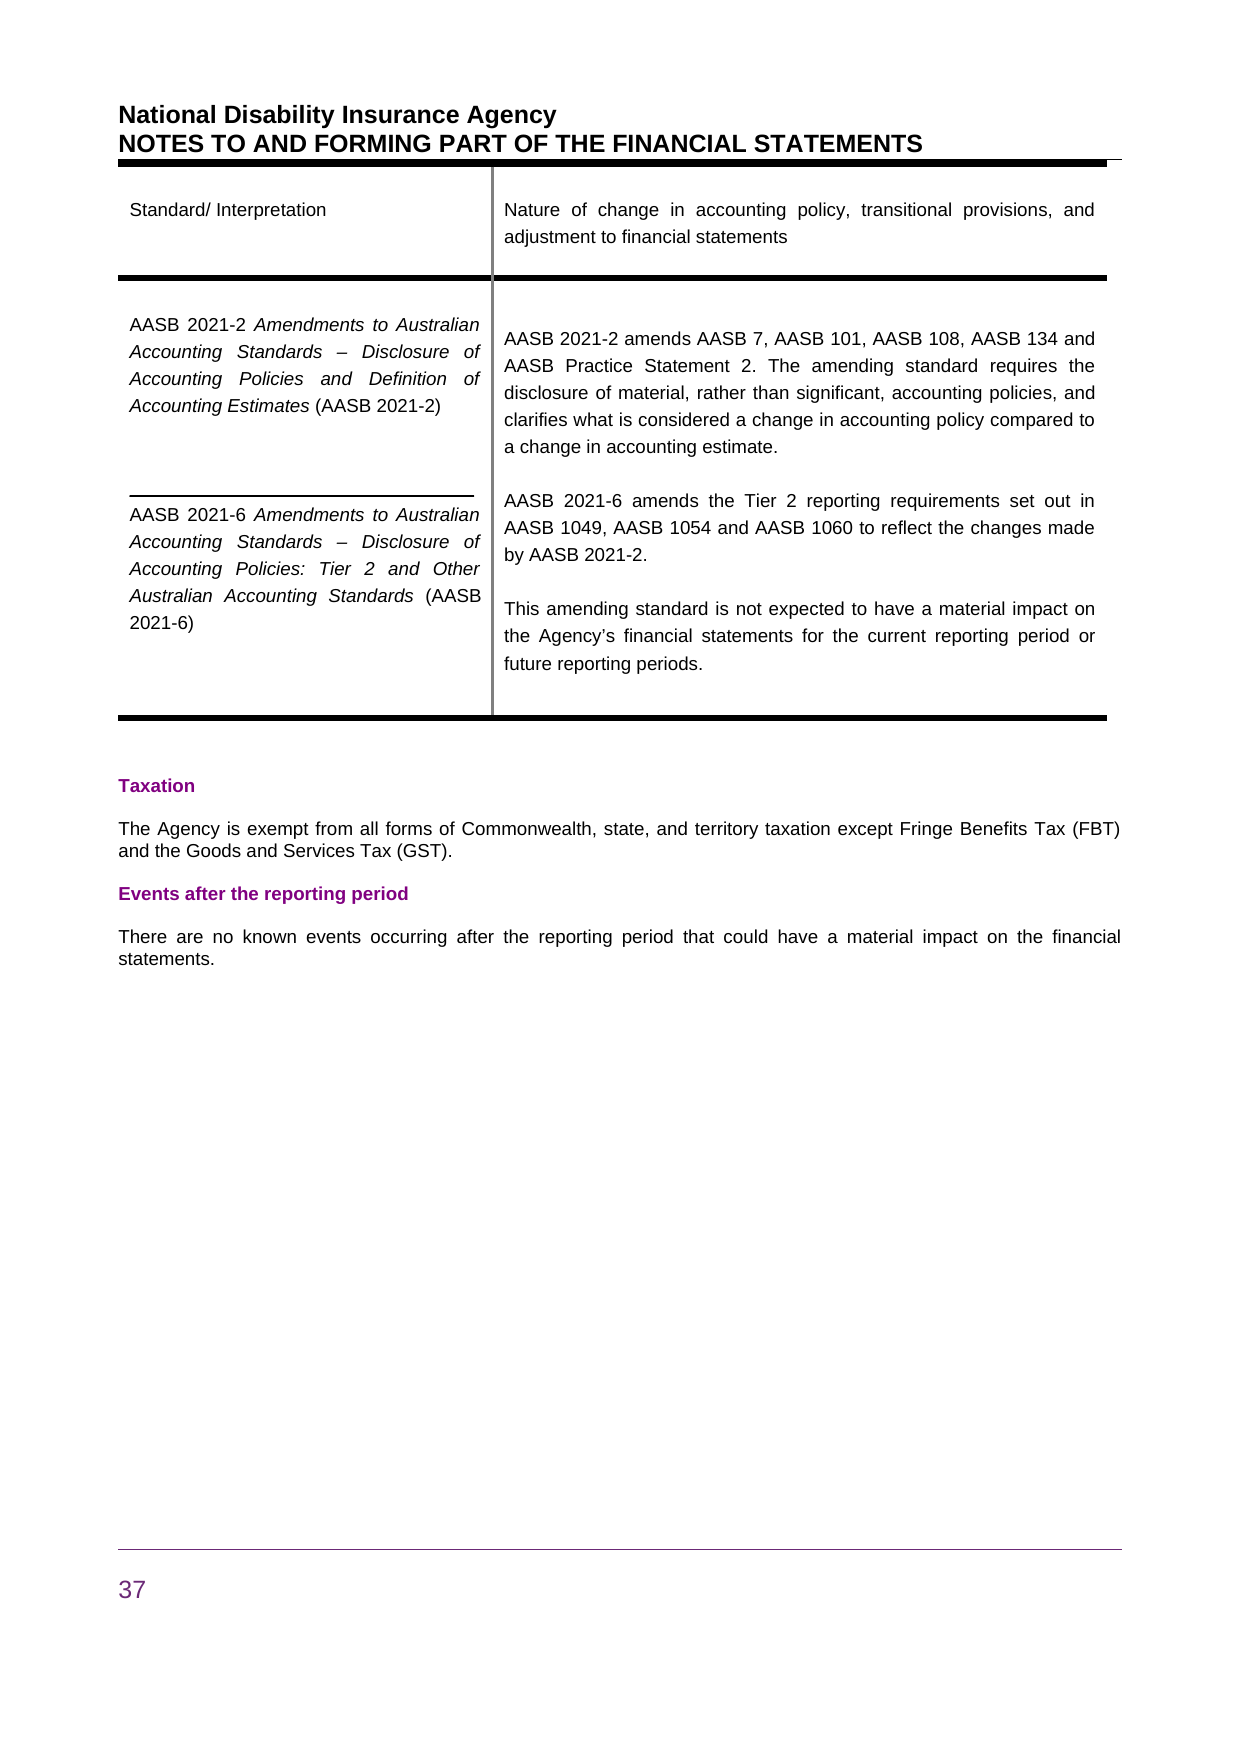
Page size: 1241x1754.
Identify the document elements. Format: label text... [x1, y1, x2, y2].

text Taxation [118, 775, 1122, 797]
table_header Nature of change in accounting policy, transitional provisions, and adjustment to financial statements [494, 167, 1107, 275]
table_cell AASB 2021-2 Amendments to Australian Accounting Standards – Disclosure of Accounting Policies and Definition of Accounting Estimates (AASB 2021-2) _________________________________ AASB 2021-6 Amendments to Australian Accounting Standards – Disclosure of Accounting Policies: Tier 2 and Other Australian Accounting Standards (AASB 2021-6) [118, 281, 491, 714]
table_cell AASB 2021-2 amends AASB 7, AASB 101, AASB 108, AASB 134 and AASB Practice Statement 2. The amending standard requires the disclosure of material, rather than significant, accounting policies, and clarifies what is considered a change in accounting policy compared to a change in accounting estimate. AASB 2021-6 amends the Tier 2 reporting requirements set out in AASB 1049, AASB 1054 and AASB 1060 to reflect the changes made by AASB 2021-2. This amending standard is not expected to have a material impact on the Agency’s financial statements for the current reporting period or future reporting periods. [494, 281, 1107, 714]
text There are no known events occurring after the reporting period that could have a material impact on the financial statements. [118, 926, 1122, 969]
text Events after the reporting period [118, 883, 1122, 904]
text The Agency is exempt from all forms of Commonwealth, state, and territory taxation except Fringe Benefits Tax (FBT) and the Goods and Services Tax (GST). [118, 818, 1122, 861]
table_header Standard/ Interpretation [118, 167, 491, 275]
